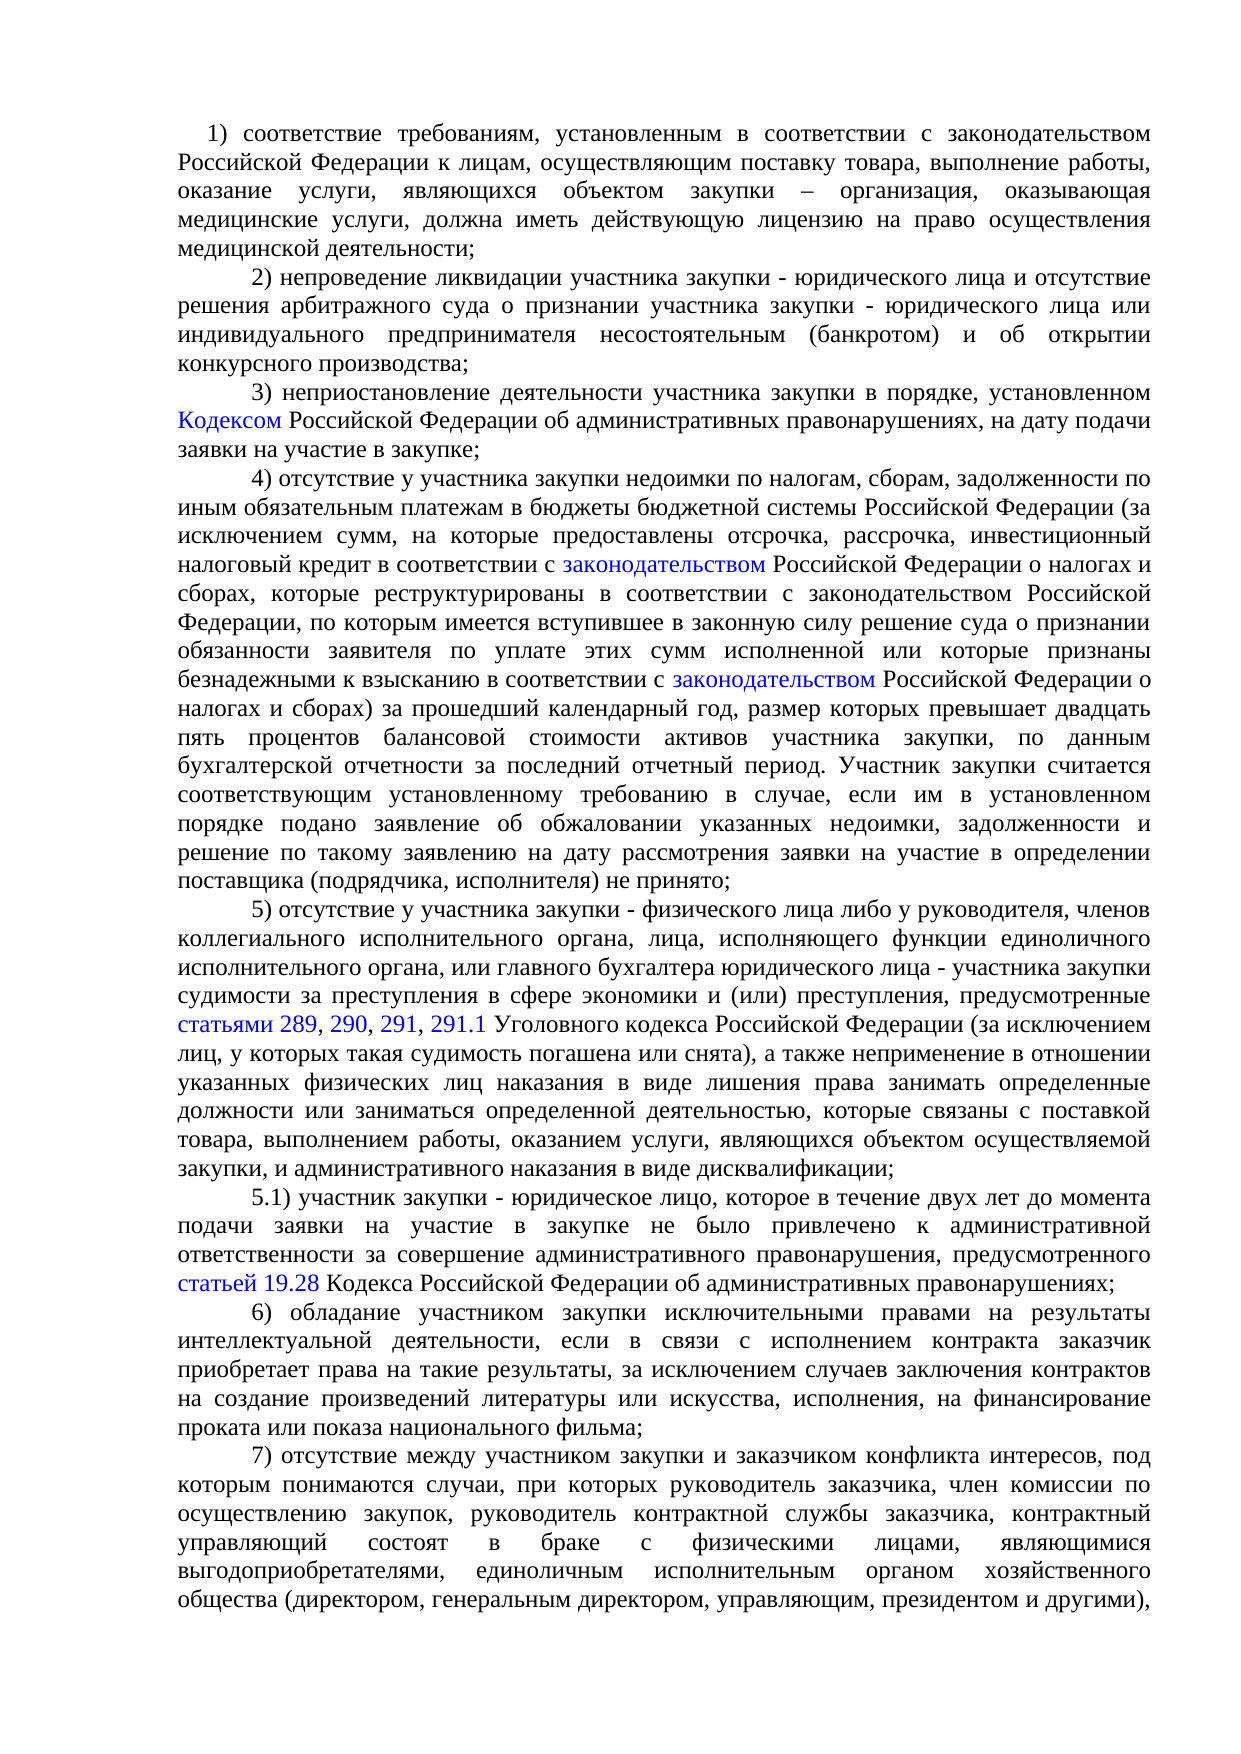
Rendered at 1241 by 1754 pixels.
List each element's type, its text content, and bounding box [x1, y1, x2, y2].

text 1) соответствие требованиям, установленным в соответствии с законодательством Российской Федерации к лицам, осуществляющим поставку товара, выполнение работы, оказание услуги, являющихся объектом закупки – организация, оказывающая медицинские услуги, должна иметь действующую лицензию на право осуществления медицинской деятельности; [177, 118, 1152, 262]
text 2) непроведение ликвидации участника закупки - юридического лица и отсутствие решения арбитражного суда о признании участника закупки - юридического лица или индивидуального предпринимателя несостоятельным (банкротом) и об открытии конкурсного производства; [177, 262, 1152, 377]
text 4) отсутствие у участника закупки недоимки по налогам, сборам, задолженности по иным обязательным платежам в бюджеты бюджетной системы Российской Федерации (за исключением сумм, на которые предоставлены отсрочка, рассрочка, инвестиционный налоговый кредит в соответствии с законодательством Российской Федерации о налогах и сборах, которые реструктурированы в соответствии с законодательством Российской Федерации, по которым имеется вступившее в законную силу решение суда о признании обязанности заявителя по уплате этих сумм исполненной или которые признаны безнадежными к взысканию в соответствии с законодательством Российской Федерации о налогах и сборах) за прошедший календарный год, размер которых превышает двадцать пять процентов балансовой стоимости активов участника закупки, по данным бухгалтерской отчетности за последний отчетный период. Участник закупки считается соответствующим установленному требованию в случае, если им в установленном порядке подано заявление об обжаловании указанных недоимки, задолженности и решение по такому заявлению на дату рассмотрения заявки на участие в определении поставщика (подрядчика, исполнителя) не принято; [177, 463, 1152, 894]
text 6) обладание участником закупки исключительными правами на результаты интеллектуальной деятельности, если в связи с исполнением контракта заказчик приобретает права на такие результаты, за исключением случаев заключения контрактов на создание произведений литературы или искусства, исполнения, на финансирование проката или показа национального фильма; [177, 1297, 1152, 1441]
text 5.1) участник закупки - юридическое лицо, которое в течение двух лет до момента подачи заявки на участие в закупке не было привлечено к административной ответственности за совершение административного правонарушения, предусмотренного статьей 19.28 Кодекса Российской Федерации об административных правонарушениях; [177, 1182, 1152, 1297]
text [177, 1441, 1152, 1613]
text 5) отсутствие у участника закупки - физического лица либо у руководителя, членов коллегиального исполнительного органа, лица, исполняющего функции единоличного исполнительного органа, или главного бухгалтера юридического лица - участника закупки судимости за преступления в сфере экономики и (или) преступления, предусмотренные статьями 289, 290, 291, 291.1 Уголовного кодекса Российской Федерации (за исключением лиц, у которых такая судимость погашена или снята), а также неприменение в отношении указанных физических лиц наказания в виде лишения права занимать определенные должности или заниматься определенной деятельностью, которые связаны с поставкой товара, выполнением работы, оказанием услуги, являющихся объектом осуществляемой закупки, и административного наказания в виде дисквалификации; [177, 894, 1152, 1182]
text 3) неприостановление деятельности участника закупки в порядке, установленном Кодексом Российской Федерации об административных правонарушениях, на дату подачи заявки на участие в закупке; [177, 377, 1152, 463]
